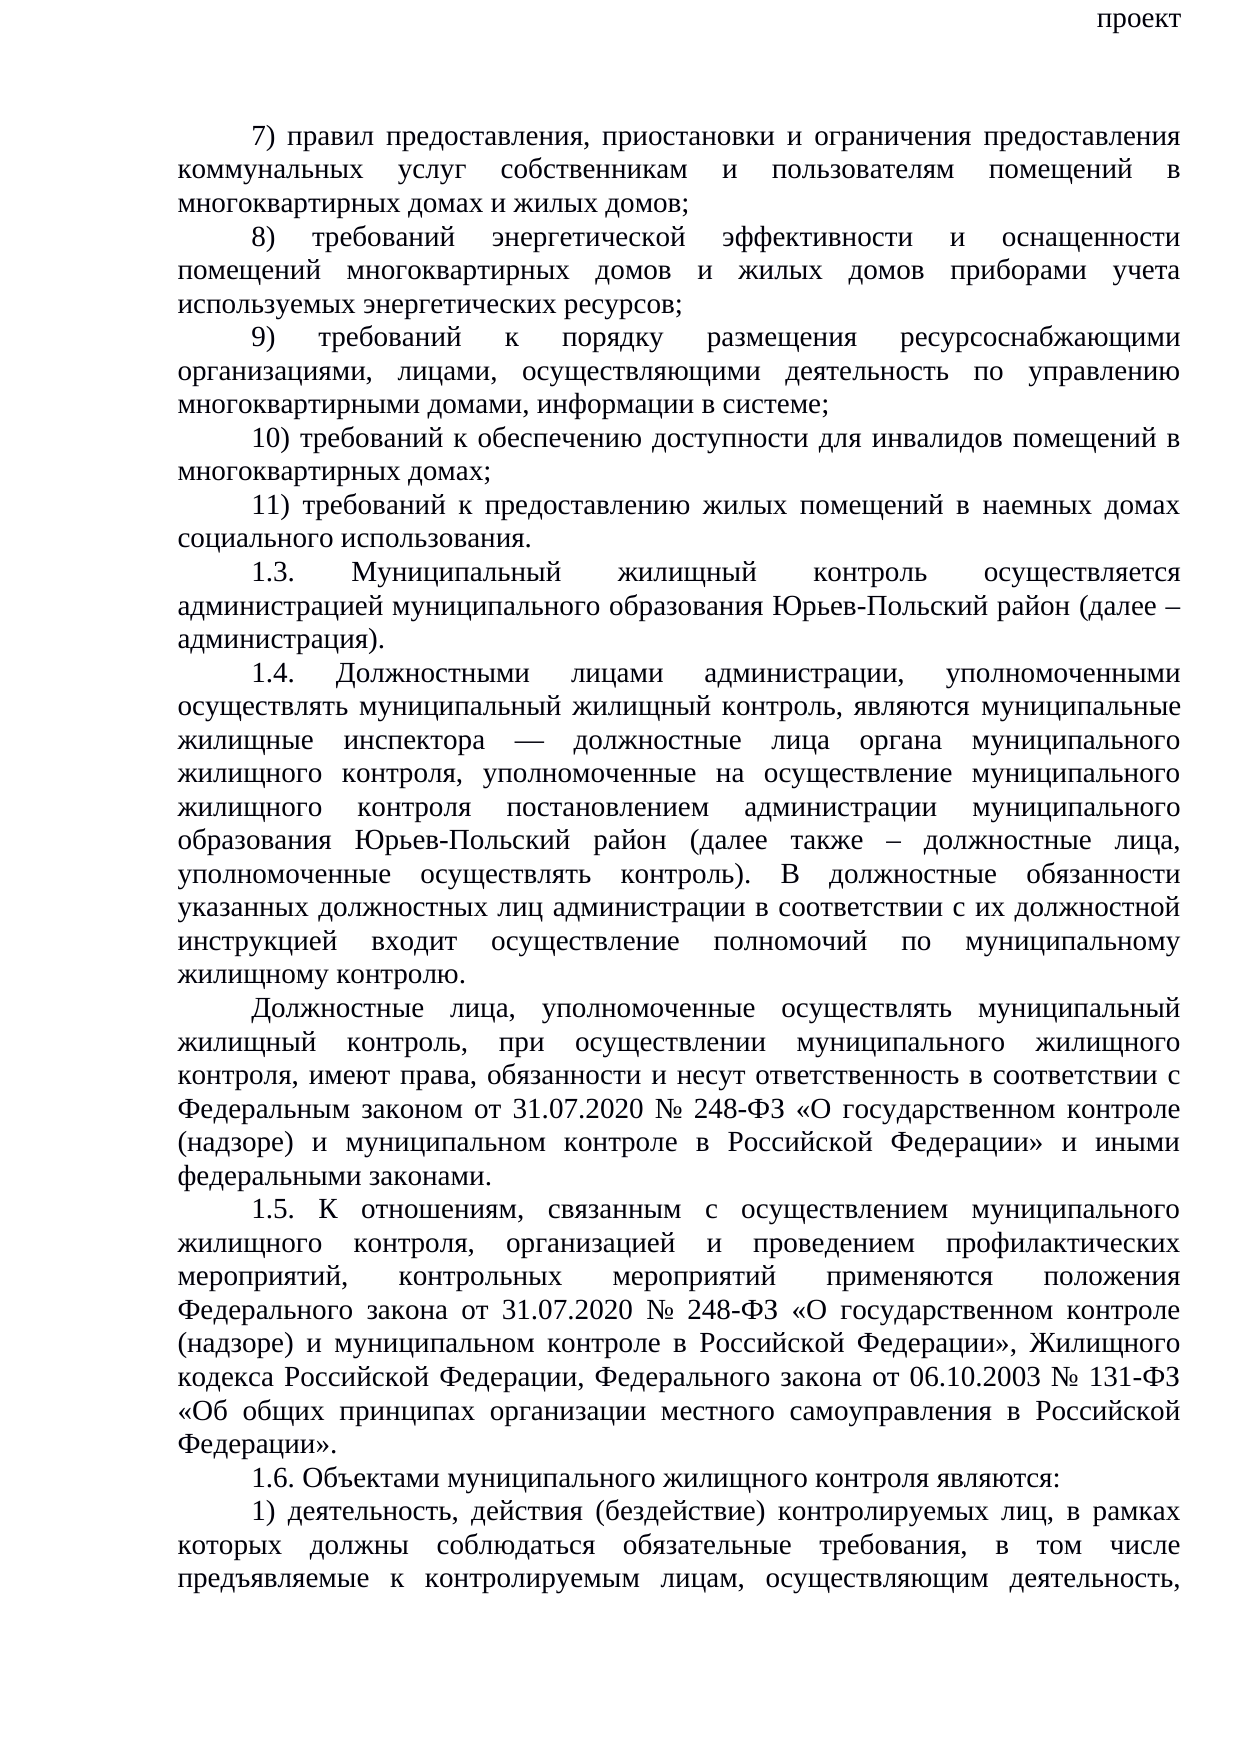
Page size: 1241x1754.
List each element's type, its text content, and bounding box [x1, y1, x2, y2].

text 9) требований к порядку размещения ресурсоснабжающими организациями, лицами, осуществляющими деятельность по управлению многоквартирными домами, информации в системе; [177, 319, 1181, 420]
text 1.5. К отношениям, связанным с осуществлением муниципального жилищного контроля, организацией и проведением профилактических мероприятий, контрольных мероприятий применяются положения Федерального закона от 31.07.2020 № 248-ФЗ «О государственном контроле (надзоре) и муниципальном контроле в Российской Федерации», Жилищного кодекса Российской Федерации, Федерального закона от 06.10.2003 № 131-ФЗ «Об общих принципах организации местного самоуправления в Российской Федерации». [177, 1191, 1181, 1460]
text 10) требований к обеспечению доступности для инвалидов помещений в многоквартирных домах; [177, 420, 1181, 487]
text 7) правил предоставления, приостановки и ограничения предоставления коммунальных услуг собственникам и пользователям помещений в многоквартирных домах и жилых домов; [177, 118, 1181, 219]
text 8) требований энергетической эффективности и оснащенности помещений многоквартирных домов и жилых домов приборами учета используемых энергетических ресурсов; [177, 219, 1181, 319]
text 11) требований к предоставлению жилых помещений в наемных домах социального использования. [177, 487, 1181, 554]
text Должностные лица, уполномоченные осуществлять муниципальный жилищный контроль, при осуществлении муниципального жилищного контроля, имеют права, обязанности и несут ответственность в соответствии с Федеральным законом от 31.07.2020 № 248-ФЗ «О государственном контроле (надзоре) и муниципальном контроле в Российской Федерации» и иными федеральными законами. [177, 990, 1181, 1191]
text 1.3. Муниципальный жилищный контроль осуществляется администрацией муниципального образования Юрьев-Польский район (далее – администрация). [177, 554, 1181, 655]
text 1.6. Объектами муниципального жилищного контроля являются: [177, 1460, 1181, 1493]
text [177, 1493, 1181, 1594]
text 1.4. Должностными лицами администрации, уполномоченными осуществлять муниципальный жилищный контроль, являются муниципальные жилищные инспектора — должностные лица органа муниципального жилищного контроля, уполномоченные на осуществление муниципального жилищного контроля постановлением администрации муниципального образования Юрьев-Польский район (далее также – должностные лица, уполномоченные осуществлять контроль). В должностные обязанности указанных должностных лиц администрации в соответствии с их должностной инструкцией входит осуществление полномочий по муниципальному жилищному контролю. [177, 655, 1181, 990]
